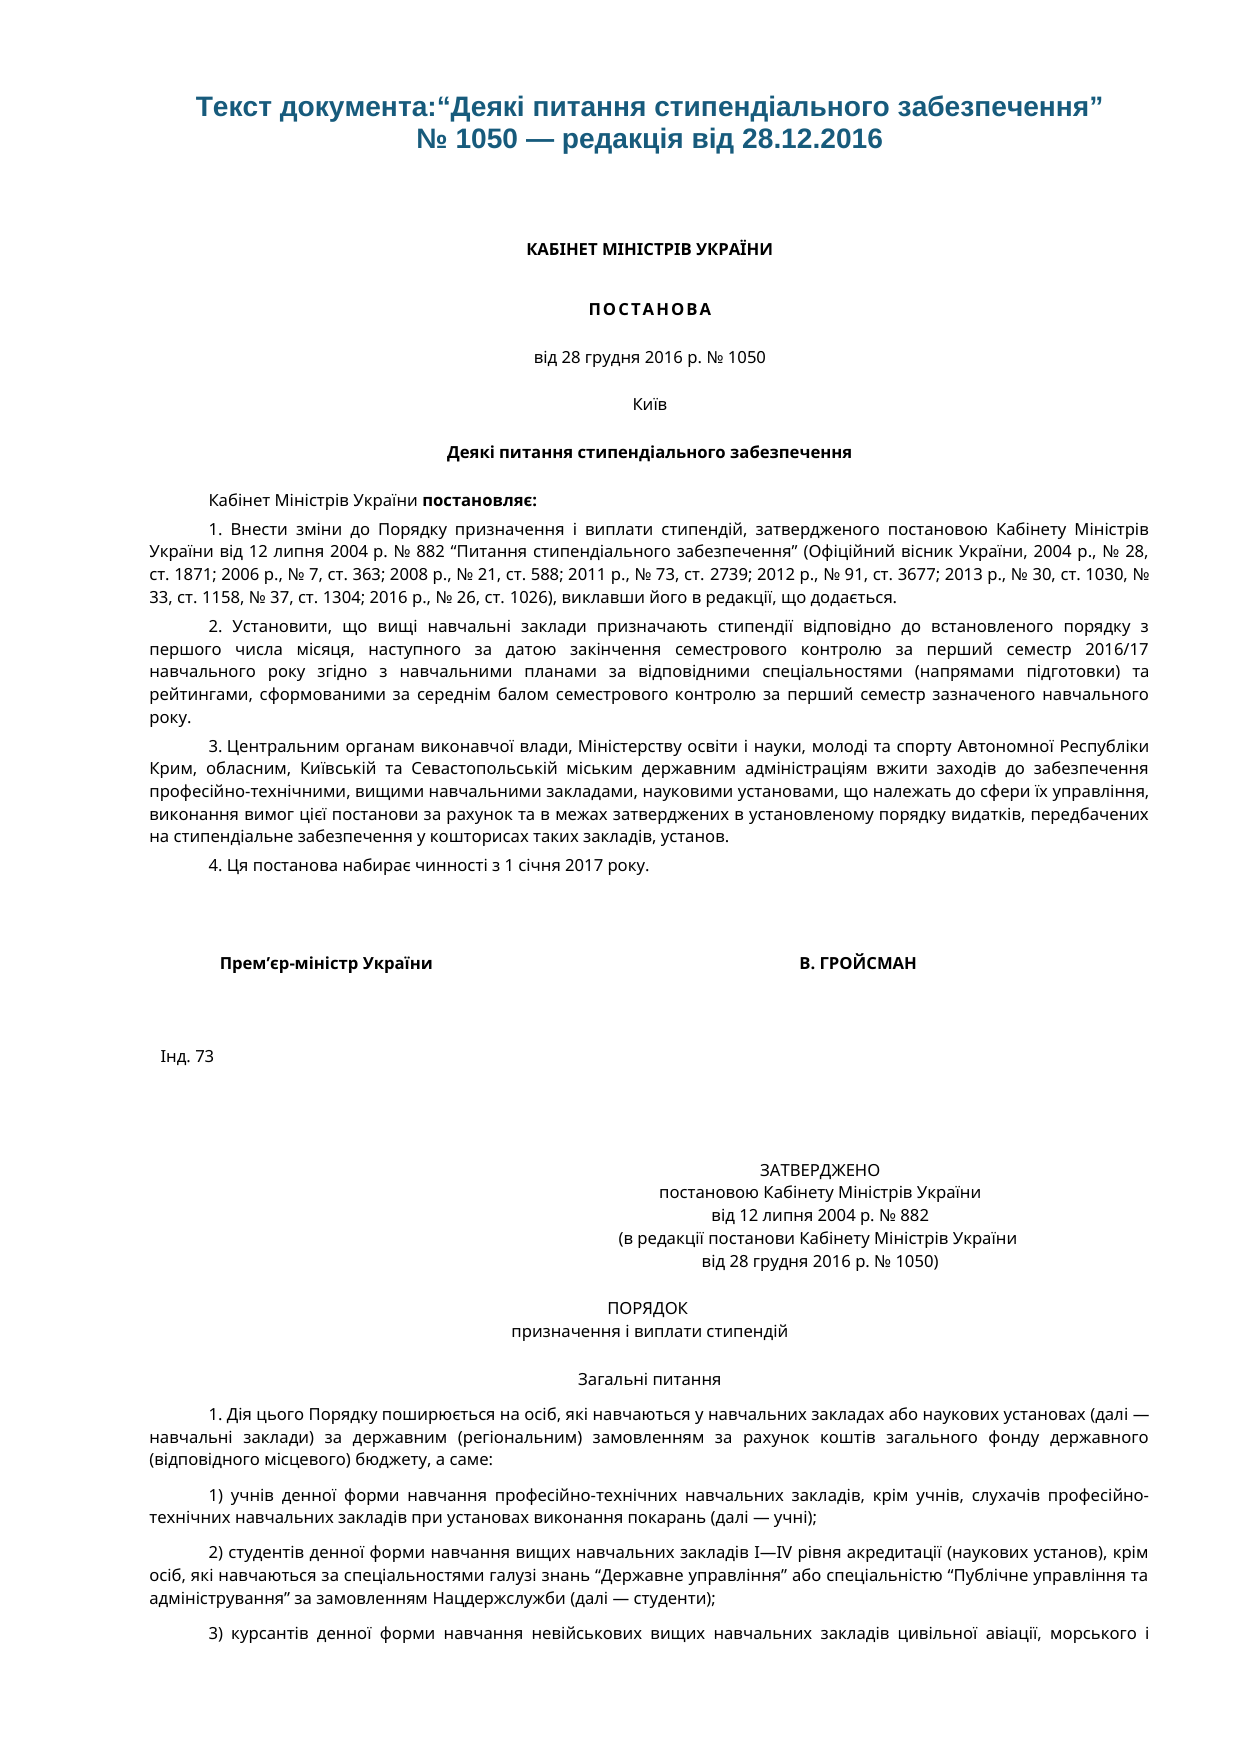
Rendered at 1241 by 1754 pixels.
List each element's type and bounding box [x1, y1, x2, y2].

table_header [148, 89, 1152, 1646]
